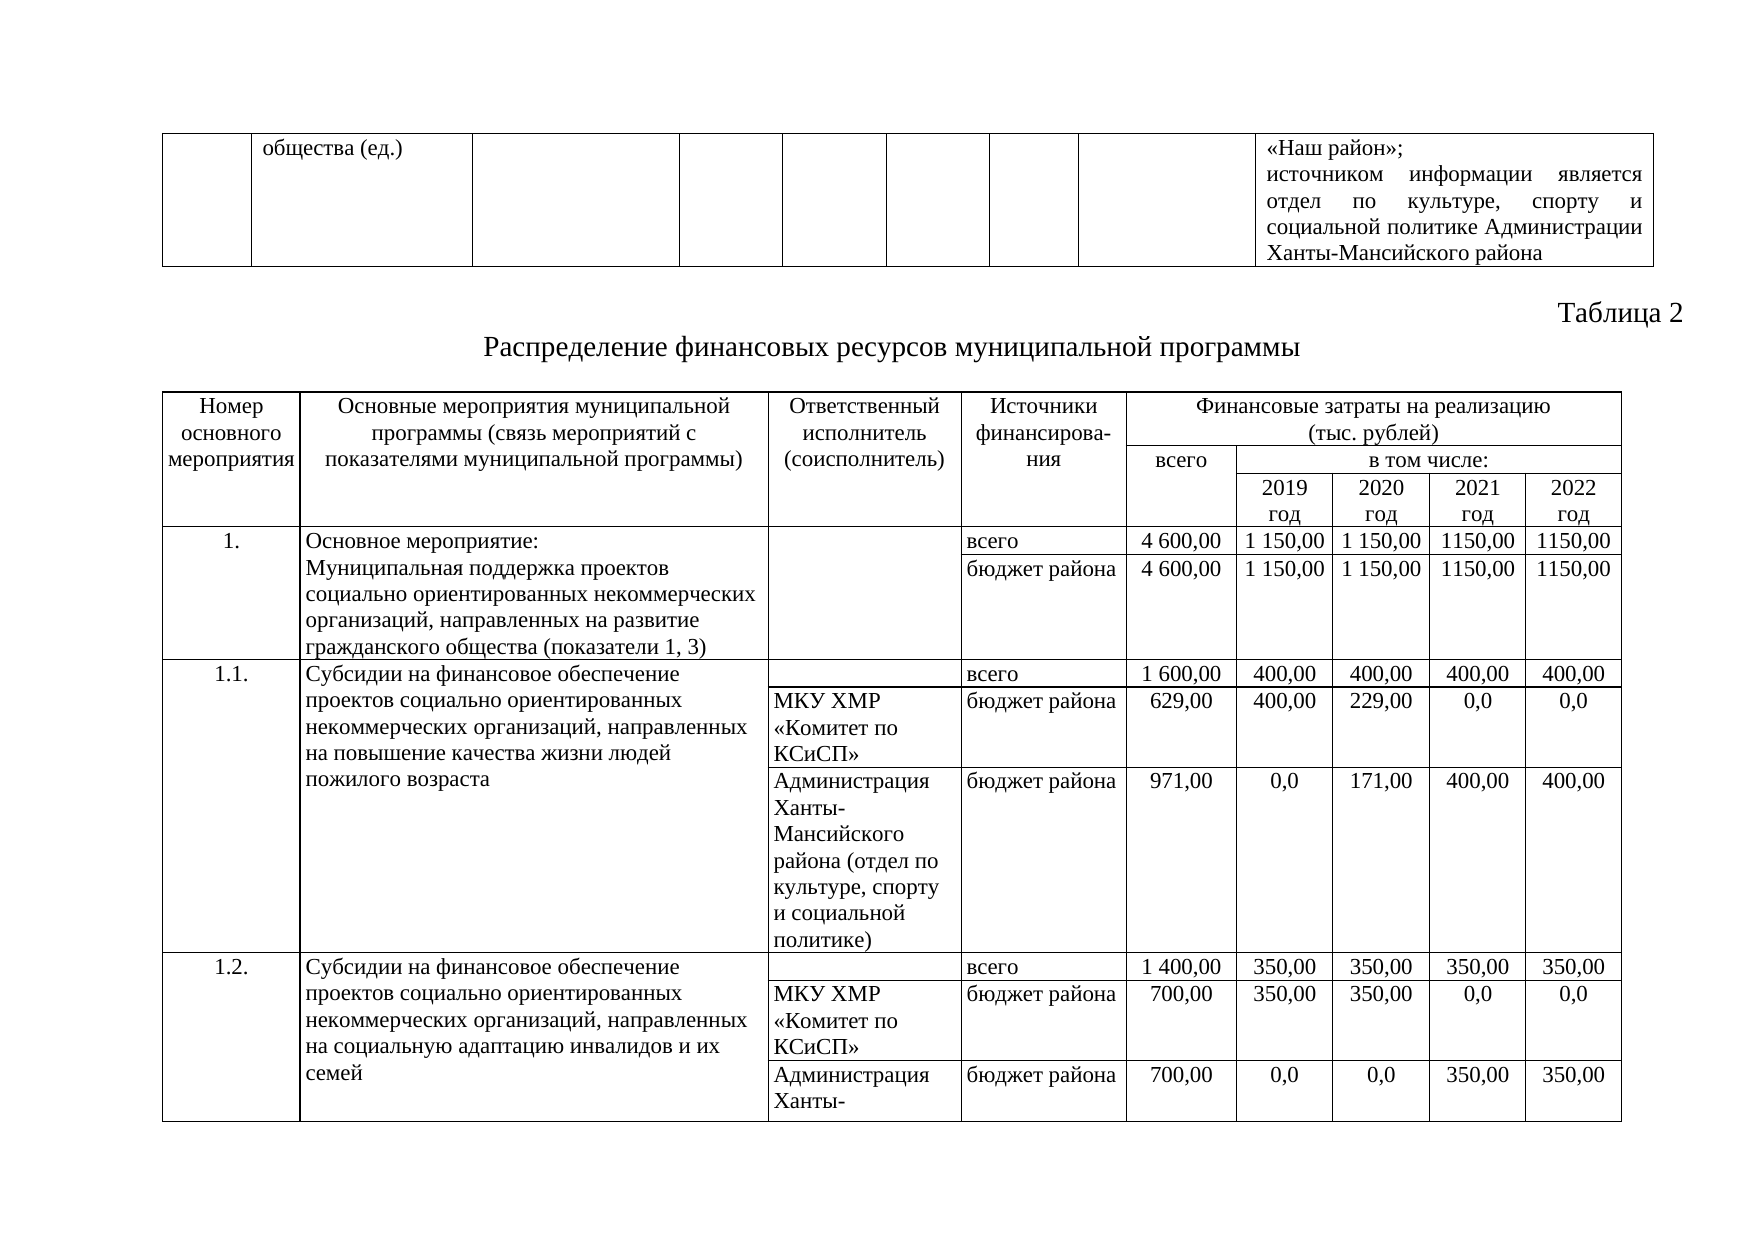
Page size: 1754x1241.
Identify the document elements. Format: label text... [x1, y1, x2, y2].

table_cell 0,0 [1430, 688, 1525, 767]
table_cell 1 150,00 [1237, 527, 1332, 554]
table_cell 4. [163, 134, 251, 266]
table_cell [769, 527, 961, 659]
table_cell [769, 1061, 961, 1121]
table_cell Субсидии на финансовое обеспечение проектов социально ориентированных некоммерческих организаций, направленных на социальную адаптацию инвалидов и их семей [301, 953, 768, 1121]
table_cell 1 150,00 [1333, 555, 1429, 659]
table_cell 350,00 [1430, 1061, 1525, 1121]
table_cell 700,00 [1127, 1061, 1236, 1121]
table_cell 1 150,00 [1333, 527, 1429, 554]
table_cell 350,00 [1333, 981, 1429, 1059]
table_cell Администрация Ханты-Мансийского района (отдел по культуре, спорту и социальной политике) [769, 768, 961, 952]
table_cell 2 [680, 134, 782, 266]
table_cell 8 [1079, 134, 1255, 266]
table_cell 0,0 [1526, 688, 1621, 767]
table_cell 1150,00 [1430, 555, 1525, 659]
table_cell 400,00 [1430, 660, 1525, 686]
table_cell 1150,00 [1526, 555, 1621, 659]
table_cell всего [1127, 446, 1236, 526]
table_header Основные мероприятия муниципальной программы (связь мероприятий с показателями муниципальной программы) [301, 393, 768, 526]
table_cell Основное мероприятие: Муниципальная поддержка проектов социально ориентированных некоммерческих организаций, направленных на развитие гражданского общества (показатели 1, 3) [301, 527, 768, 659]
table_cell 2019 год [1237, 474, 1332, 526]
table_cell 0,0 [1237, 1061, 1332, 1121]
table_cell 1 600,00 [1127, 660, 1236, 686]
table_cell 400,00 [1526, 660, 1621, 686]
table_cell в том числе: [1237, 446, 1621, 472]
table_header Финансовые затраты на реализацию (тыс. рублей) [1127, 393, 1621, 445]
table_cell 629,00 [1127, 688, 1236, 767]
table_cell 0,0 [1333, 1061, 1429, 1121]
table_cell 2 [887, 134, 989, 266]
table_cell 229,00 [1333, 688, 1429, 767]
table_cell бюджет района [962, 981, 1126, 1059]
table_cell 1.1. [163, 660, 299, 952]
table_cell 4 600,00 [1127, 555, 1236, 659]
table_cell бюджет района [962, 688, 1126, 767]
table_cell всего [962, 953, 1126, 979]
table_cell 400,00 [1430, 768, 1525, 952]
table_cell [769, 953, 961, 979]
table_cell 350,00 [1526, 1061, 1621, 1121]
table_cell бюджет района [962, 555, 1126, 659]
table_cell 350,00 [1526, 953, 1621, 979]
table_cell 350,00 [1237, 953, 1332, 979]
table_cell 171,00 [1333, 768, 1429, 952]
table_cell 1.2. [163, 953, 299, 1121]
table_cell 2 [473, 134, 679, 266]
table_cell МКУ ХМР «Комитет по КСиСП» [769, 981, 961, 1059]
text Таблица 2 [162, 296, 1683, 329]
table_cell 0,0 [1237, 768, 1332, 952]
table_cell 350,00 [1333, 953, 1429, 979]
table_cell всего [962, 660, 1126, 686]
table_cell 2 [990, 134, 1078, 266]
table_cell Субсидии на финансовое обеспечение проектов социально ориентированных некоммерческих организаций, направленных на повышение качества жизни людей пожилого возраста [301, 660, 768, 952]
table_cell [769, 660, 961, 686]
table_header Источники финансирова-ния [962, 393, 1126, 526]
table_cell 971,00 [1127, 768, 1236, 952]
table_cell 400,00 [1333, 660, 1429, 686]
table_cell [1256, 134, 1653, 266]
table_cell 350,00 [1237, 981, 1332, 1059]
table_cell бюджет района [962, 1061, 1126, 1121]
table_cell 400,00 [1237, 688, 1332, 767]
table_cell 2022 год [1526, 474, 1621, 526]
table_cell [252, 134, 472, 266]
table_cell 1 150,00 [1237, 555, 1332, 659]
table_cell 0,0 [1430, 981, 1525, 1059]
table_cell всего [962, 527, 1126, 554]
table_cell 400,00 [1526, 768, 1621, 952]
table_cell МКУ ХМР «Комитет по КСиСП» [769, 688, 961, 767]
table_cell 2020 год [1333, 474, 1429, 526]
table_header Ответственный исполнитель (соисполнитель) [769, 393, 961, 526]
table_cell 700,00 [1127, 981, 1236, 1059]
table_cell 350,00 [1430, 953, 1525, 979]
table_cell 1. [163, 527, 299, 659]
table_cell 1150,00 [1526, 527, 1621, 554]
table_header Номер основного мероприятия [163, 393, 299, 526]
table_cell 0,0 [1526, 981, 1621, 1059]
table_cell 1150,00 [1430, 527, 1525, 554]
table_cell 2 [783, 134, 886, 266]
table_cell 4 600,00 [1127, 527, 1236, 554]
table_cell бюджет района [962, 768, 1126, 952]
table_cell 400,00 [1237, 660, 1332, 686]
table_cell 2021 год [1430, 474, 1525, 526]
text Распределение финансовых ресурсов муниципальной программы [162, 329, 1621, 363]
table_cell 1 400,00 [1127, 953, 1236, 979]
